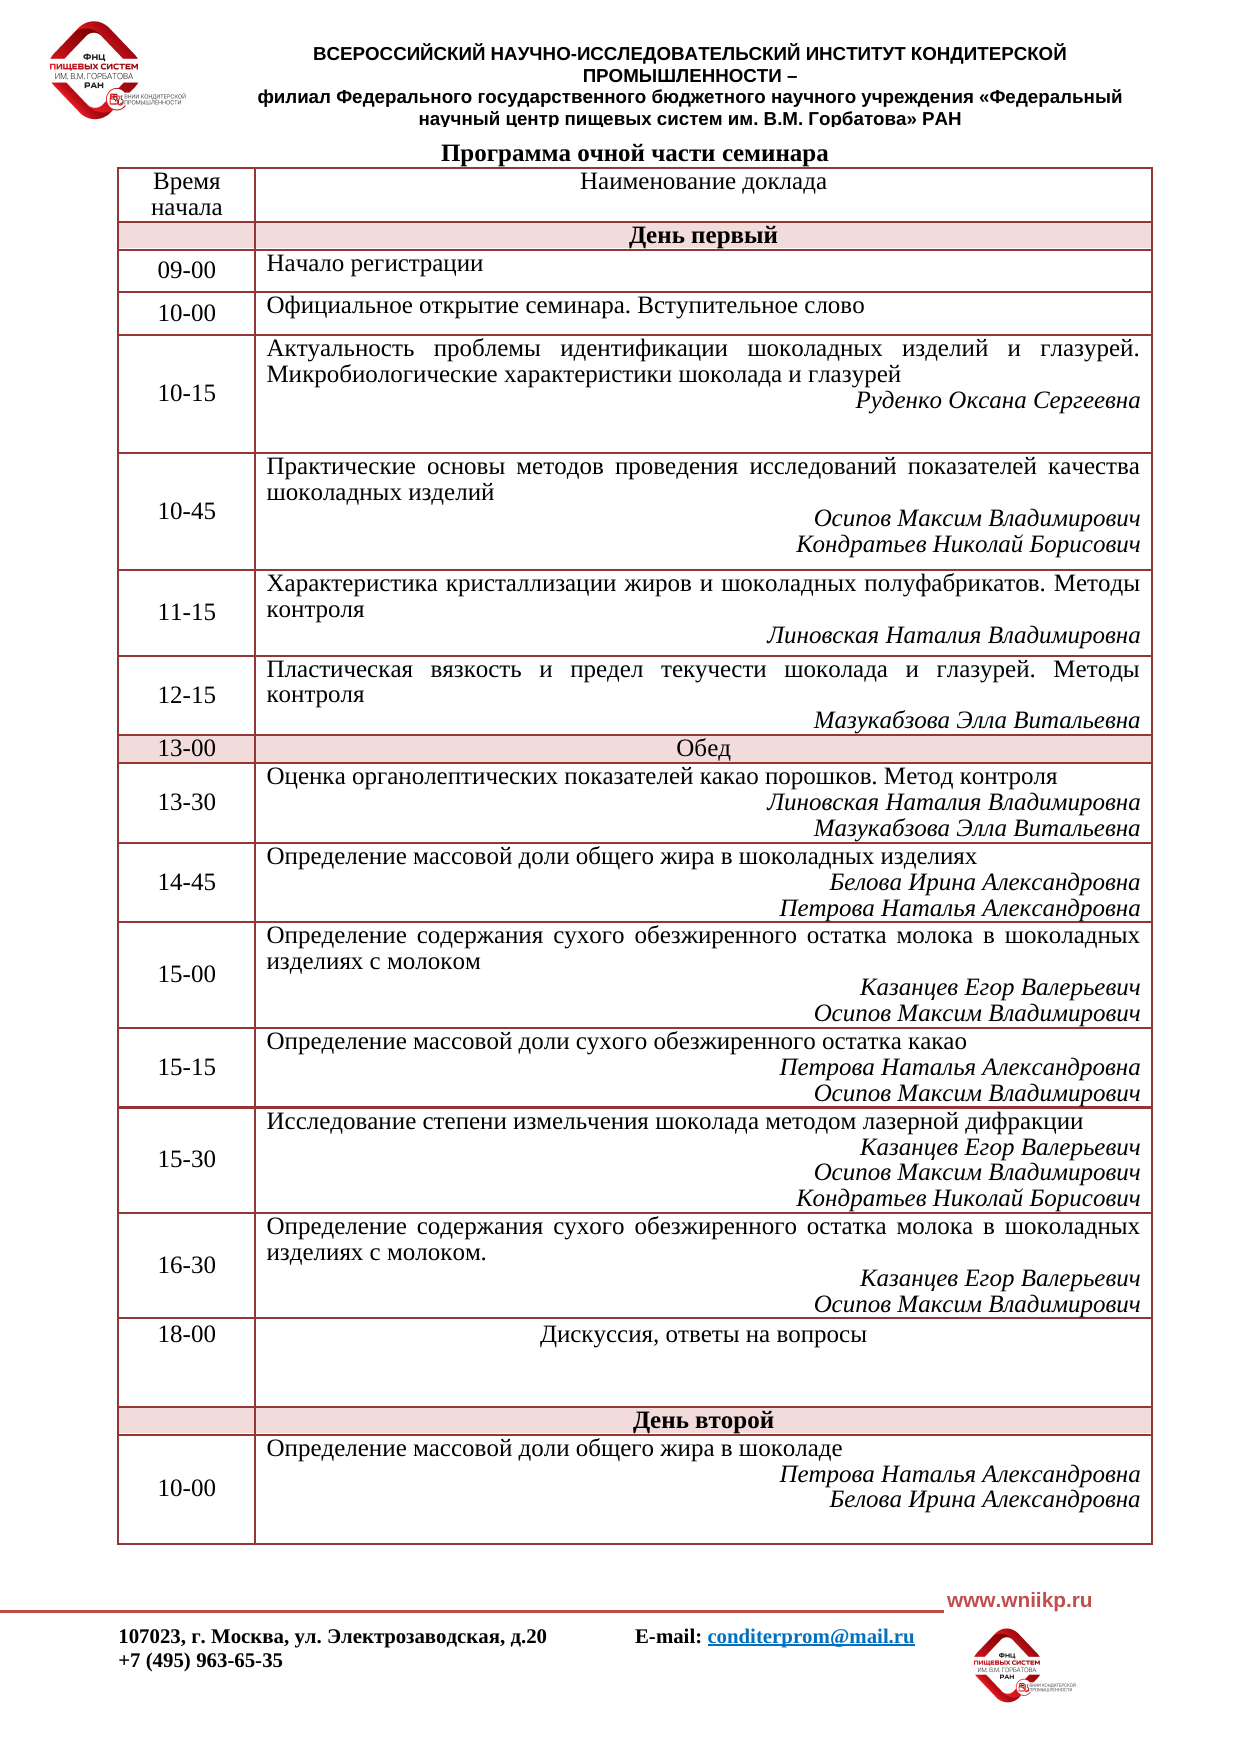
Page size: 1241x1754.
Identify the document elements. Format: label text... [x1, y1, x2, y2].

table_cell 15-15 [119, 1029, 254, 1106]
table_cell Определение массовой доли общего жира в шоколадных изделиях Белова Ирина Александровна Петрова Наталья Александровна [256, 844, 1151, 921]
text Программа очной части семинара [118, 138, 1152, 167]
table_cell 15-00 [119, 923, 254, 1027]
table_cell 11-15 [119, 571, 254, 654]
table_cell 10-15 [119, 336, 254, 452]
table_cell День второй [256, 1408, 1151, 1433]
table_cell Официальное открытие семинара. Вступительное слово [256, 293, 1151, 334]
table_cell 10-45 [119, 454, 254, 569]
table_cell 12-15 [119, 657, 254, 734]
table_cell Актуальность проблемы идентификации шоколадных изделий и глазурей. Микробиологические характеристики шоколада и глазурей Руденко Оксана Сергеевна [256, 336, 1151, 452]
table_header Наименование доклада [256, 169, 1151, 221]
table_cell 16-30 [119, 1214, 254, 1317]
table_cell Оценка органолептических показателей какао порошков. Метод контроля Линовская Наталия Владимировна Мазукабзова Элла Витальевна [256, 764, 1151, 842]
table_cell [119, 223, 254, 248]
table_cell Практические основы методов проведения исследований показателей качества шоколадных изделий Осипов Максим Владимирович Кондратьев Николай Борисович [256, 454, 1151, 569]
table_cell Определение массовой доли общего жира в шоколаде Петрова Наталья Александровна Белова Ирина Александровна [256, 1436, 1151, 1543]
table_cell 14-45 [119, 844, 254, 921]
table_cell 13-30 [119, 764, 254, 842]
table_cell Дискуссия, ответы на вопросы [256, 1319, 1151, 1406]
table_cell Определение содержания сухого обезжиренного остатка молока в шоколадных изделиях с молоком Казанцев Егор Валерьевич Осипов Максим Владимирович [256, 923, 1151, 1027]
table_cell 10-00 [119, 293, 254, 334]
table_cell [119, 1408, 254, 1433]
table_cell 09-00 [119, 251, 254, 291]
table_cell Пластическая вязкость и предел текучести шоколада и глазурей. Методы контроля Мазукабзова Элла Витальевна [256, 657, 1151, 734]
table_cell 15-30 [119, 1109, 254, 1212]
table_cell 10-00 [119, 1436, 254, 1543]
table_header Время начала [119, 169, 254, 221]
table_cell 13-00 [119, 736, 254, 762]
table_cell Определение массовой доли сухого обезжиренного остатка какао Петрова Наталья Александровна Осипов Максим Владимирович [256, 1029, 1151, 1106]
table_cell Определение содержания сухого обезжиренного остатка молока в шоколадных изделиях с молоком. Казанцев Егор Валерьевич Осипов Максим Владимирович [256, 1214, 1151, 1317]
table_cell День первый [256, 223, 1151, 248]
table_cell Начало регистрации [256, 251, 1151, 291]
table_cell Обед [256, 736, 1151, 762]
table_cell Исследование степени измельчения шоколада методом лазерной дифракции Казанцев Егор Валерьевич Осипов Максим Владимирович Кондратьев Николай Борисович [256, 1109, 1151, 1212]
table_cell 18-00 [119, 1319, 254, 1406]
table_cell Характеристика кристаллизации жиров и шоколадных полуфабрикатов. Методы контроля Линовская Наталия Владимировна [256, 571, 1151, 654]
